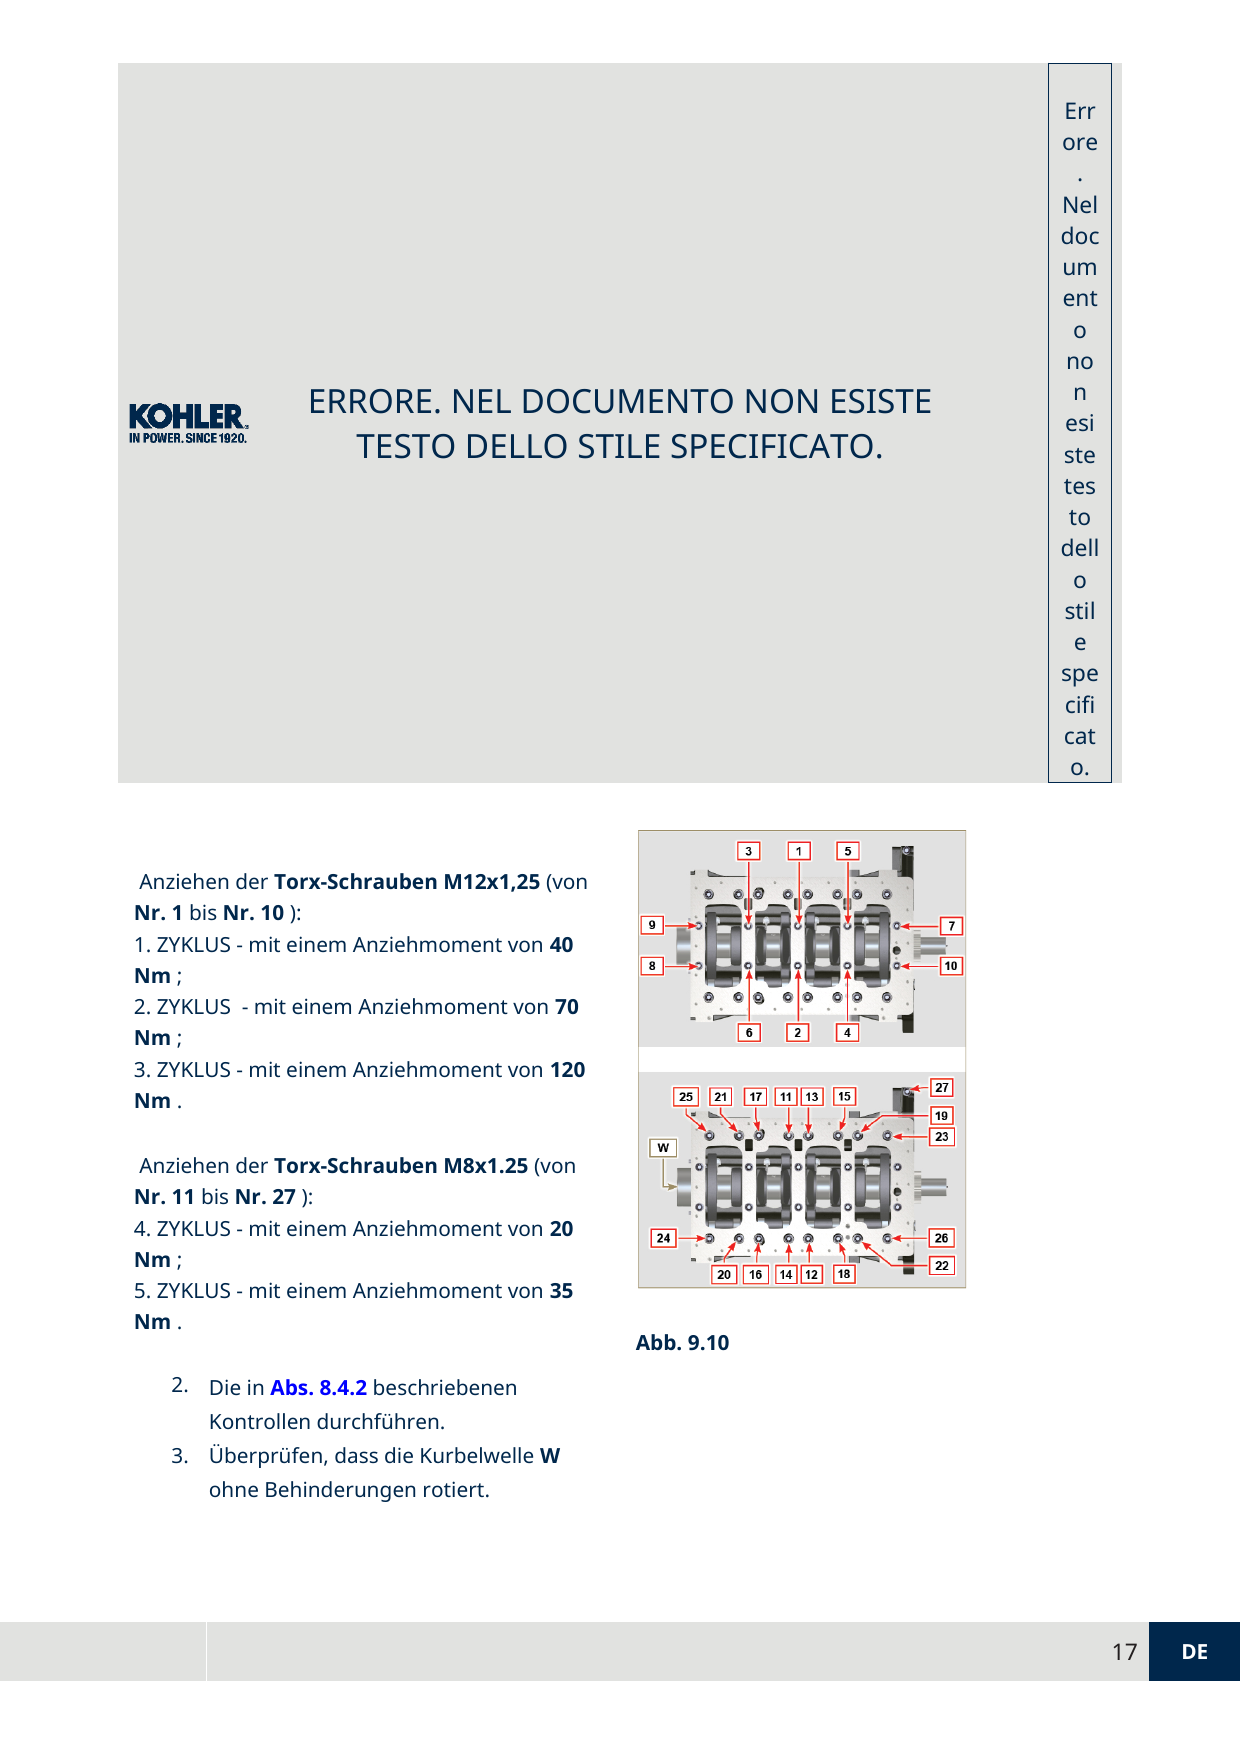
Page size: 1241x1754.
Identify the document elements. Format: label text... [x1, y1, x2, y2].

table_cell Wichtig Werden die Befestigungsvorgänge nicht eingehalten, kann dies den Betrieb des Motors beeinträchtigen und schwere Sach- und Personenschäden hervorrufen. Abfolge für das Anziehen von 4 Zylindern Anziehen der Torx-Schrauben M12x1,25 (von Nr. 1 bis Nr. 10 ): 1. ZYKLUS - mit einem Anziehmoment von 40 Nm ; 2. ZYKLUS - mit einem Anziehmoment von 70 Nm ; 3. ZYKLUS - mit einem Anziehmoment von 120 Nm . Anziehen der Torx-Schrauben M8x1.25 (von Nr. 11 bis Nr. 27 ): 4. ZYKLUS - mit einem Anziehmoment von 20 Nm ; 5. ZYKLUS - mit einem Anziehmoment von 35 Nm . Die in Abs. 8.4.2 beschriebenen Kontrollen durchführen. Überprüfen, dass die Kurbelwelle W ohne Behinderungen rotiert. [118, 815, 620, 1521]
picture [635, 830, 986, 1295]
table_cell 4 Zylindren Abb. 9.10 [620, 815, 1122, 1521]
picture [129, 403, 249, 443]
